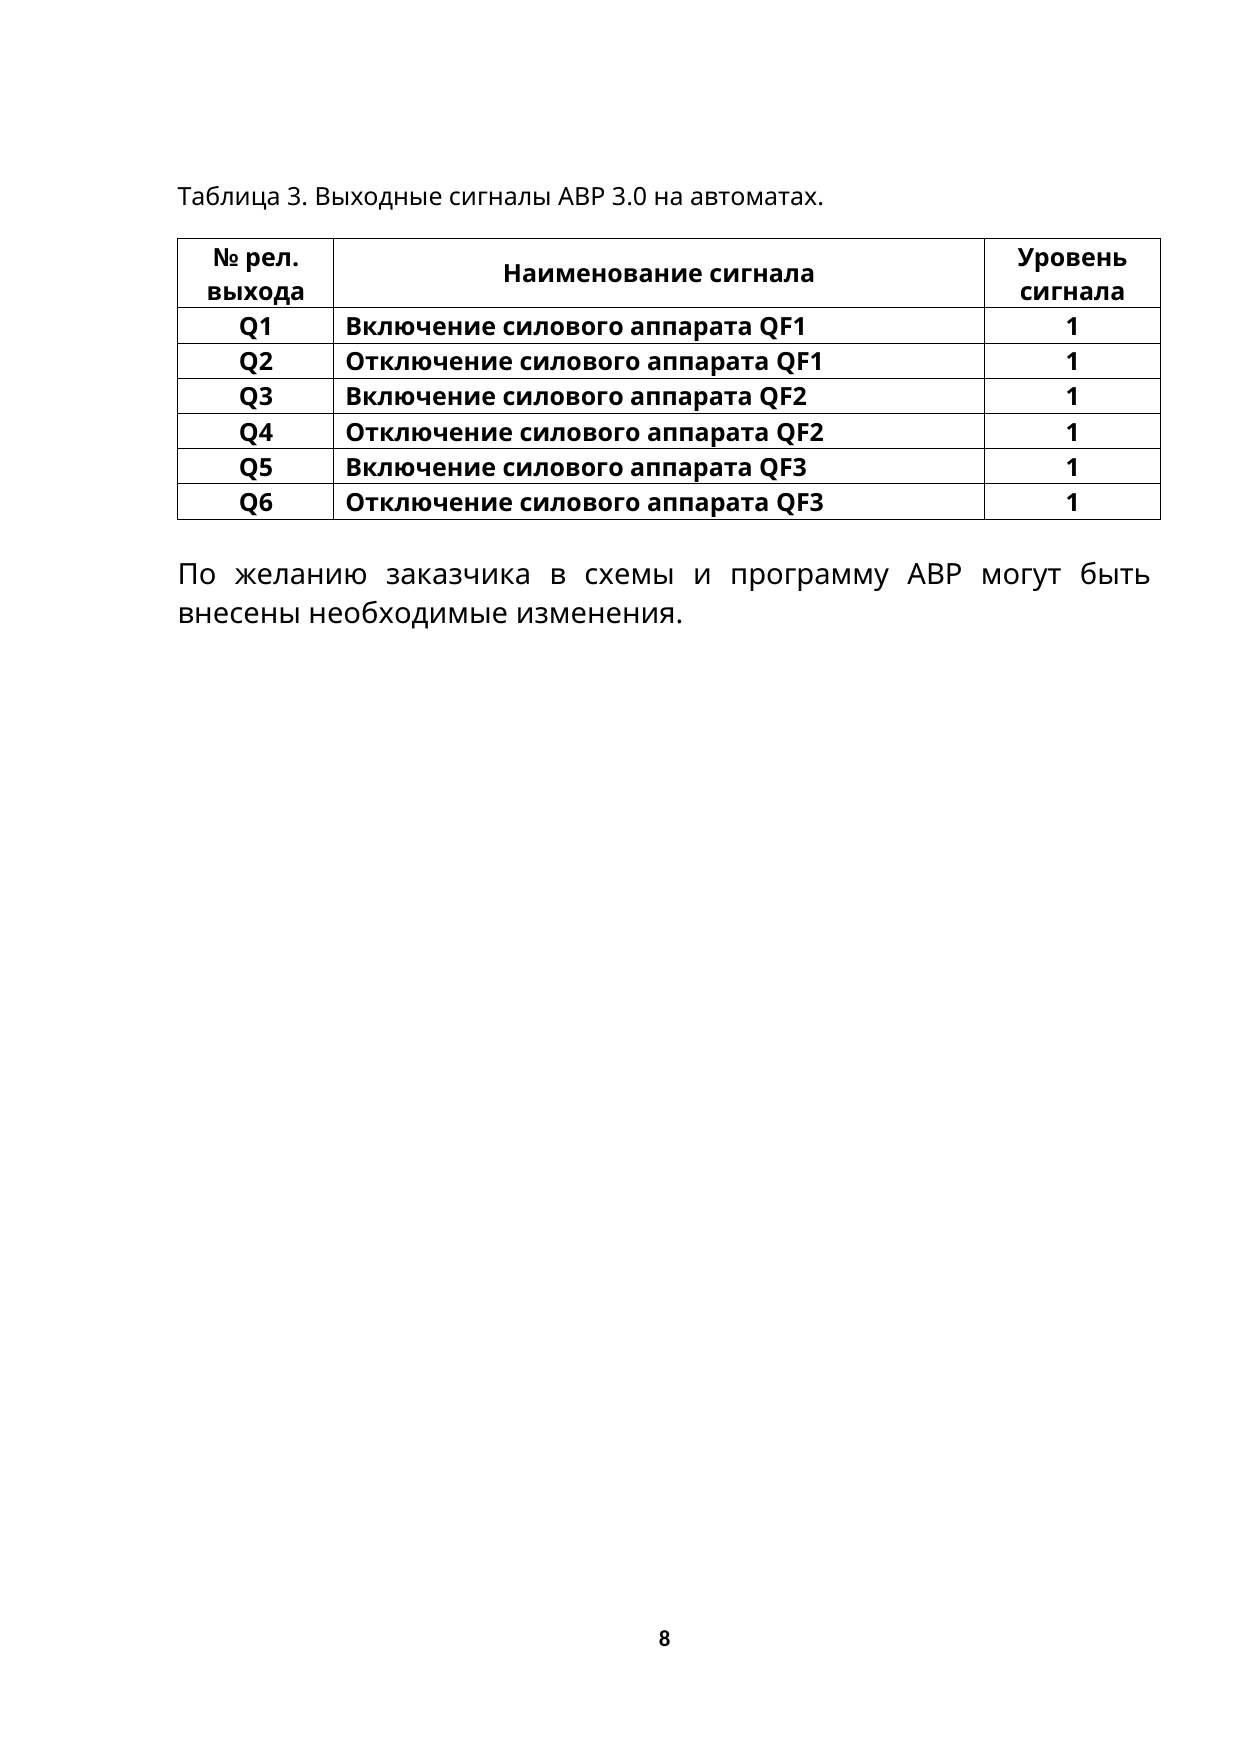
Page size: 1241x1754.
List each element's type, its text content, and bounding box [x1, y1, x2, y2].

table_header № рел. выхода [178, 239, 333, 307]
table_cell 1 [985, 484, 1160, 518]
table_header Наименование сигнала [334, 239, 984, 307]
table_cell Отключение силового аппарата QF2 [334, 414, 984, 448]
table_cell Отключение силового аппарата QF3 [334, 484, 984, 518]
table_cell Q3 [178, 379, 333, 413]
table_cell Включение силового аппарата QF1 [334, 308, 984, 342]
text По желанию заказчика в схемы и программу АВР могут быть внесены необходимые изменения. [177, 553, 1152, 632]
table_cell Q4 [178, 414, 333, 448]
table_cell 1 [985, 308, 1160, 342]
table_cell 1 [985, 449, 1160, 483]
table_cell Включение силового аппарата QF3 [334, 449, 984, 483]
text Таблица 3. Выходные сигналы АВР 3.0 на автоматах. [177, 178, 1152, 212]
table_cell Q2 [178, 344, 333, 377]
table_cell 1 [985, 414, 1160, 448]
table_cell Включение силового аппарата QF2 [334, 379, 984, 413]
table_cell 1 [985, 344, 1160, 377]
table_header Уровень сигнала [985, 239, 1160, 307]
table_cell 1 [985, 379, 1160, 413]
table_cell Q6 [178, 484, 333, 518]
table_cell Q5 [178, 449, 333, 483]
table_cell Отключение силового аппарата QF1 [334, 344, 984, 377]
table_cell Q1 [178, 308, 333, 342]
